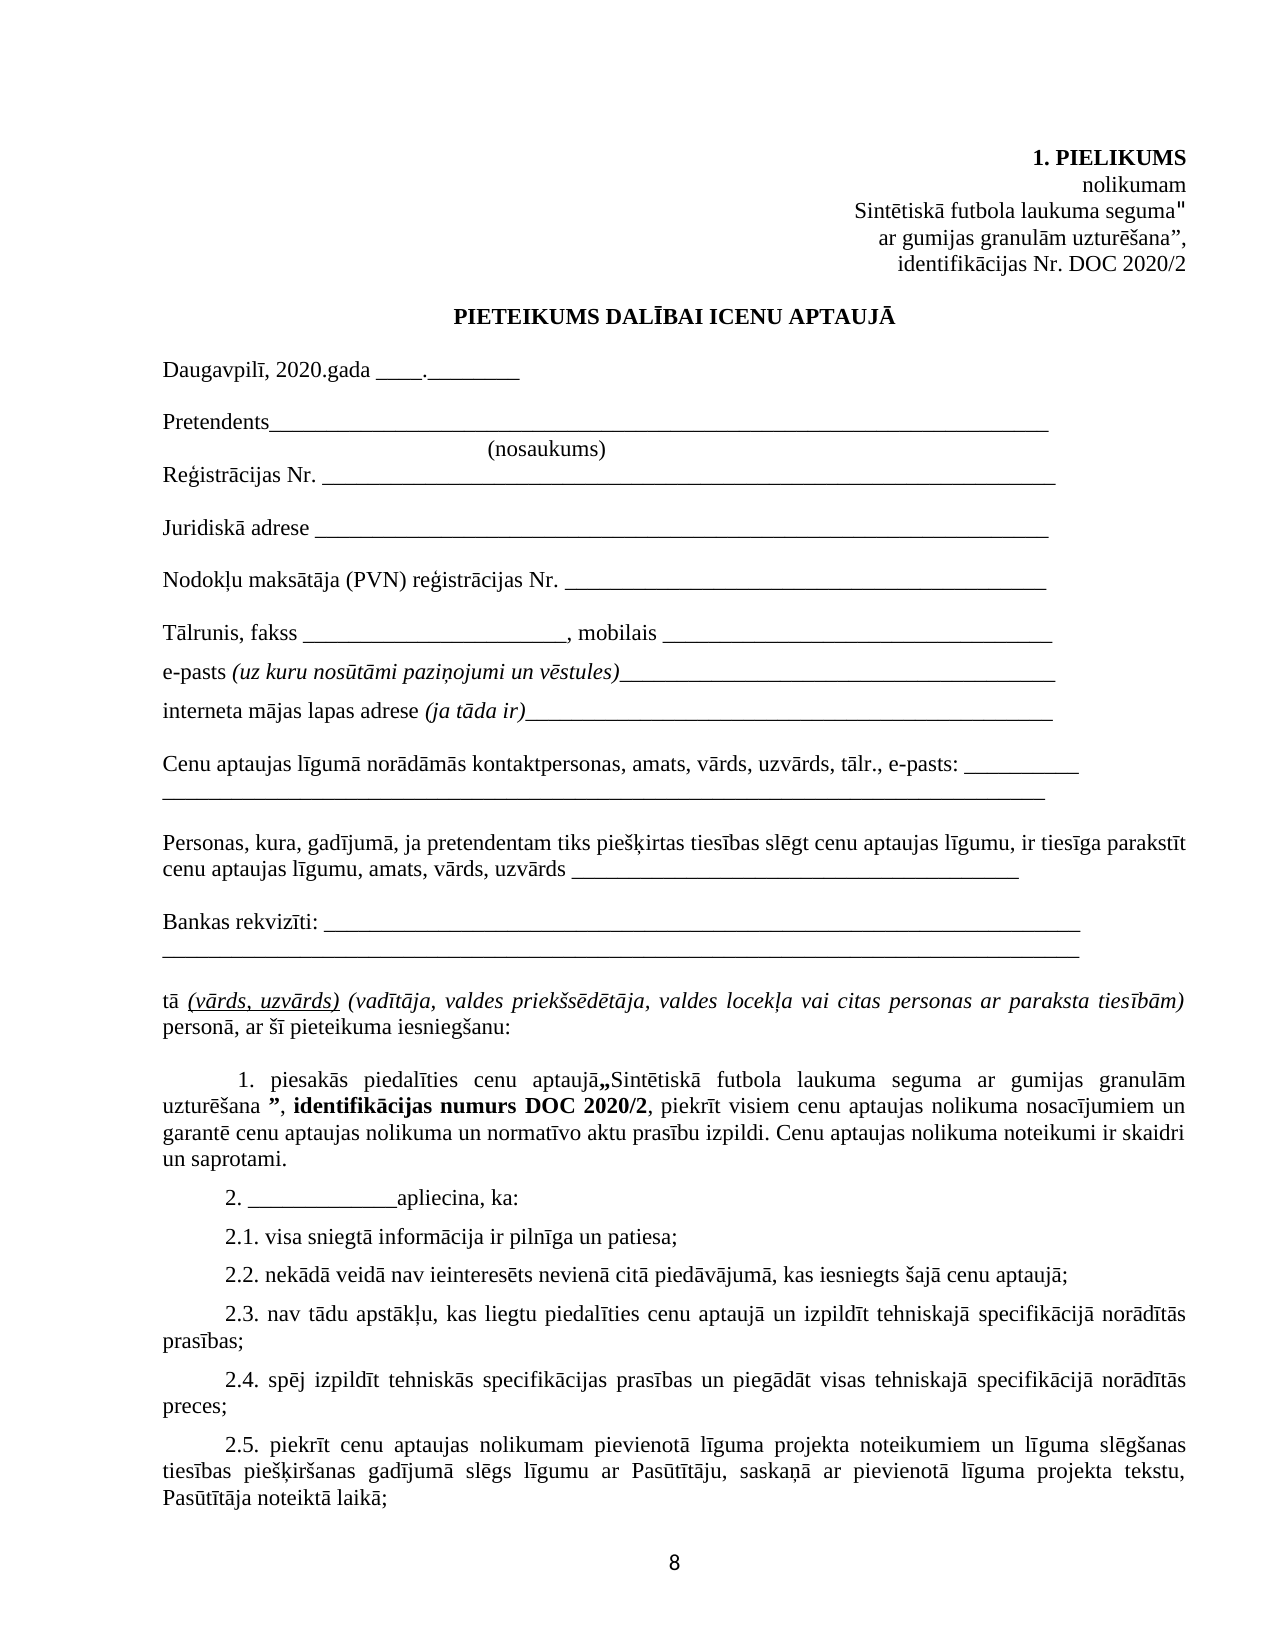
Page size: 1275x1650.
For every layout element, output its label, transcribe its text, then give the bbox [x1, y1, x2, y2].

text _____________________________________________________________________________ [162, 776, 1186, 802]
text Daugavpilī, 2020.gada ____.________ [162, 356, 1186, 382]
text Cenu aptaujas līgumā norādāmās kontaktpersonas, amats, vārds, uzvārds, tālr., e-pasts: __________ [162, 750, 1186, 776]
text "Sintētiskā futbola laukuma seguma [162, 197, 1186, 224]
text identifikācijas Nr. DOC 2020/2 [162, 250, 1186, 277]
text e-pasts (uz kuru nosūtāmi paziņojumi un vēstules)______________________________________ [162, 658, 1186, 684]
text Juridiskā adrese ________________________________________________________________ [162, 514, 1186, 540]
text 2.4. spēj izpildīt tehniskās specifikācijas prasības un piegādāt visas tehniskajā specifikācijā norādītās preces; [162, 1366, 1186, 1418]
text 2.3. nav tādu apstākļu, kas liegtu piedalīties cenu aptaujā un izpildīt tehniskajā specifikācijā norādītās prasības; [162, 1300, 1186, 1353]
text interneta mājas lapas adrese (ja tāda ir)______________________________________________ [162, 697, 1186, 723]
text Nodokļu maksātāja (PVN) reģistrācijas Nr. __________________________________________ [162, 567, 1186, 593]
text 2.1. visa sniegtā informācija ir pilnīga un patiesa; [162, 1223, 1186, 1249]
text Bankas rekvizīti: __________________________________________________________________ ________________________________________________________________________________ [162, 908, 1186, 961]
text Pretendents____________________________________________________________________ [162, 408, 1186, 435]
text Reģistrācijas Nr. ________________________________________________________________ [162, 461, 1186, 487]
text (nosaukums) [162, 435, 1186, 461]
text PIETEIKUMS DALĪBAI ICENU APTAUJĀ [162, 303, 1186, 329]
text 2. _____________apliecina, ka: [162, 1184, 1186, 1210]
text 1. Pielikums [162, 144, 1186, 171]
text tā (vārds, uzvārds) (vadītāja, valdes priekšsēdētāja, valdes locekļa vai citas personas ar paraksta tiesībām) personā, ar šī pieteikuma iesniegšanu: [162, 987, 1186, 1039]
text 2.5. piekrīt cenu aptaujas nolikumam pievienotā līguma projekta noteikumiem un līguma slēgšanas tiesības piešķiršanas gadījumā slēgs līgumu ar Pasūtītāju, saskaņā ar pievienotā līguma projekta tekstu, Pasūtītāja noteiktā laikā; [162, 1431, 1186, 1510]
text ar gumijas granulām uzturēšana”, [162, 224, 1186, 250]
text nolikumam [162, 171, 1186, 197]
text 2.2. nekādā veidā nav ieinteresēts nevienā citā piedāvājumā, kas iesniegts šajā cenu aptaujā; [162, 1262, 1186, 1288]
text 1. piesakās piedalīties cenu aptaujā„Sintētiskā futbola laukuma seguma ar gumijas granulām uzturēšana ”, identifikācijas numurs DOC 2020/2, piekrīt visiem cenu aptaujas nolikuma nosacījumiem un garantē cenu aptaujas nolikuma un normatīvo aktu prasību izpildi. Cenu aptaujas nolikuma noteikumi ir skaidri un saprotami. [162, 1066, 1186, 1171]
text Tālrunis, fakss _______________________, mobilais __________________________________ [162, 619, 1186, 646]
text Personas, kura, gadījumā, ja pretendentam tiks piešķirtas tiesības slēgt cenu aptaujas līgumu, ir tiesīga parakstīt cenu aptaujas līgumu, amats, vārds, uzvārds _______________________________________ [162, 829, 1186, 881]
